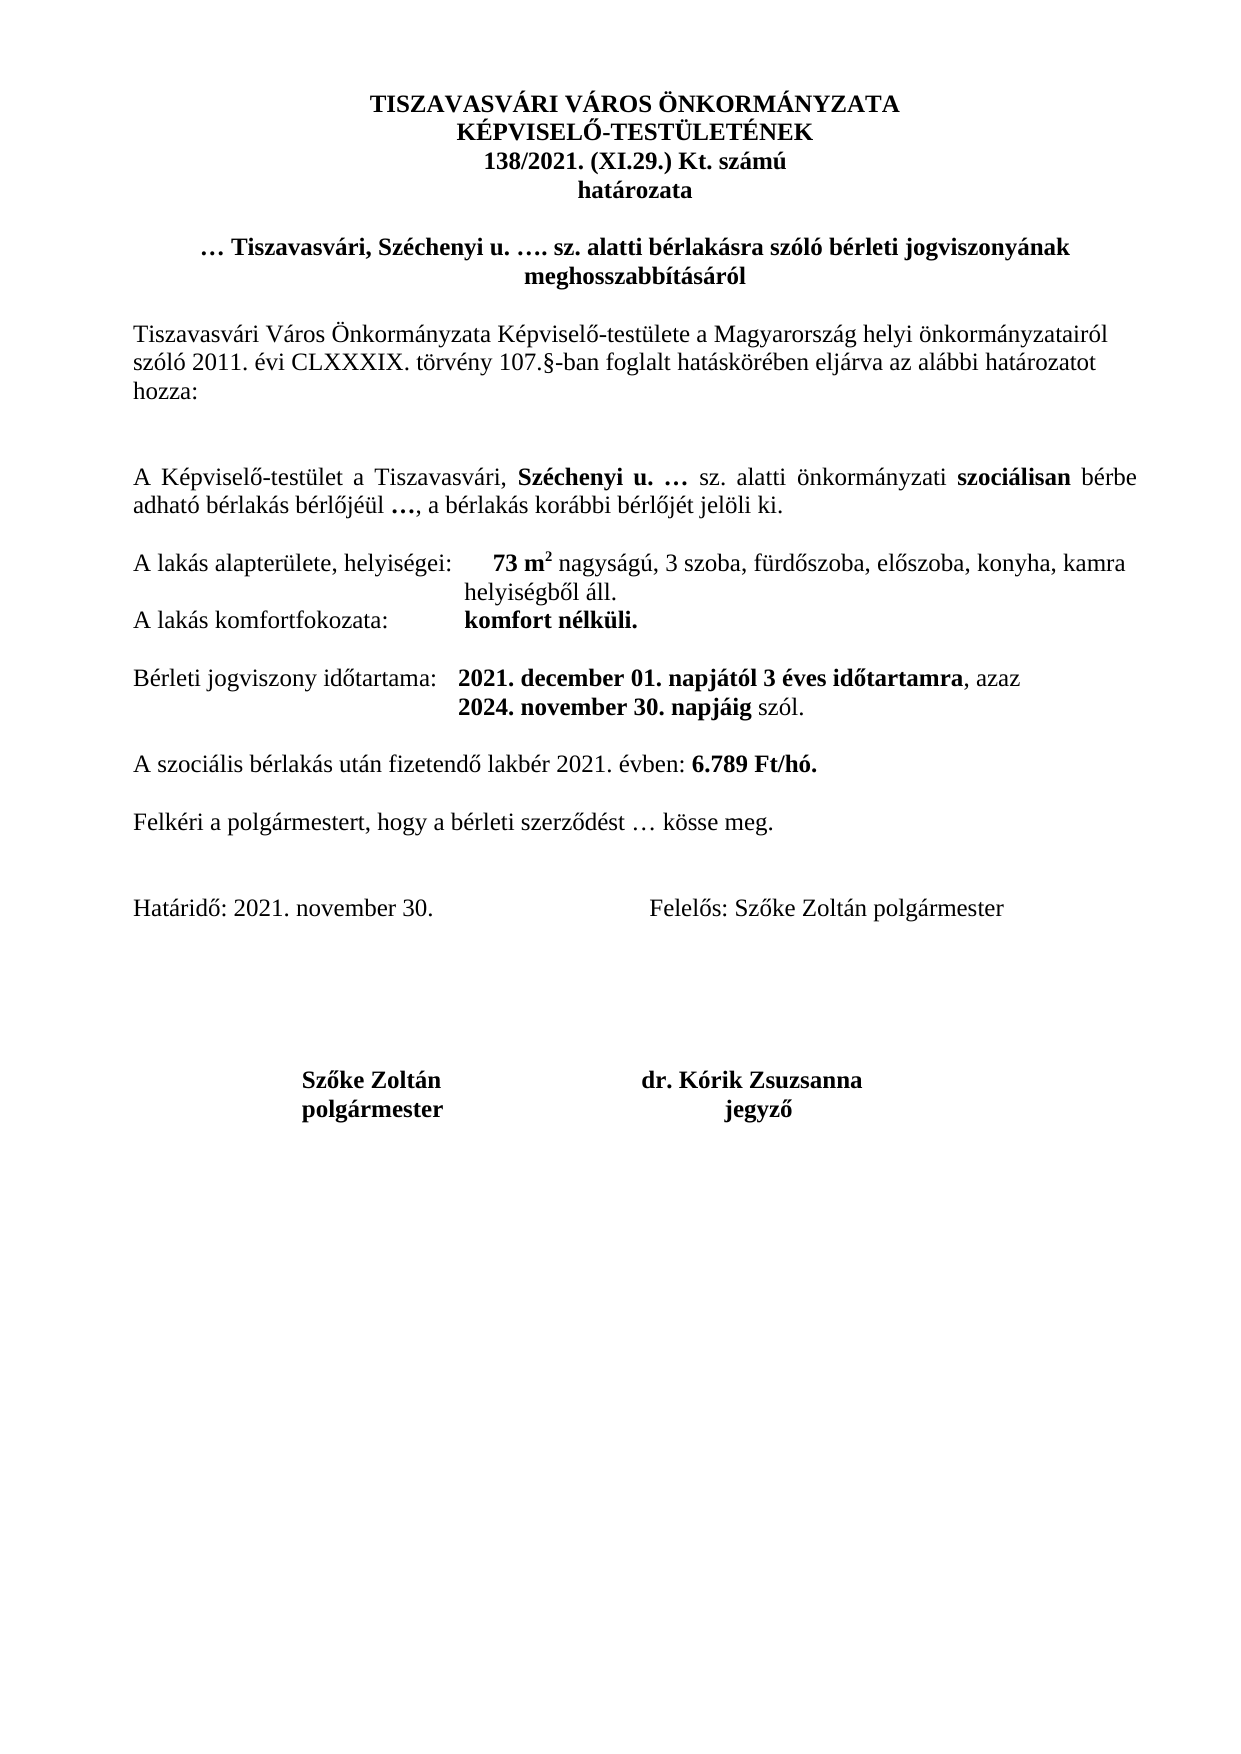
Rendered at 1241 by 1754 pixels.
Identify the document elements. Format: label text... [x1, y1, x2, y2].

text A szociális bérlakás után fizetendő lakbér 2021. évben: 6.789 Ft/hó. [133, 749, 1137, 778]
text A Képviselő-testület a Tiszavasvári, Széchenyi u. … sz. alatti önkormányzati szociálisan bérbe adható bérlakás bérlőjéül …, a bérlakás korábbi bérlőjét jelöli ki. [133, 462, 1137, 519]
text Képviselő-testületÉNEK [133, 117, 1137, 146]
text Felkéri a polgármestert, hogy a bérleti szerződést … kösse meg. [133, 807, 1137, 835]
text helyiségből áll. [133, 577, 1137, 605]
text 138/2021. (XI.29.) Kt. számú [133, 146, 1137, 175]
text A lakás komfortfokozata: komfort nélküli. [133, 605, 1137, 634]
text Határidő: 2021. november 30. Felelős: Szőke Zoltán polgármester [133, 893, 1137, 922]
text … Tiszavasvári, Széchenyi u. …. sz. alatti bérlakásra szóló bérleti jogviszonyának meghosszabbításáról [133, 232, 1137, 290]
text Bérleti jogviszony időtartama: 2021. december 01. napjától 3 éves időtartamra, azaz [133, 663, 1137, 692]
text 2024. november 30. napjáig szól. [133, 692, 1137, 720]
text Tiszavasvári Város Önkormányzata [133, 89, 1137, 117]
text Tiszavasvári Város Önkormányzata Képviselő-testülete a Magyarország helyi önkormányzatairól szóló 2011. évi CLXXXIX. törvény 107.§-ban foglalt hatáskörében eljárva az alábbi határozatot hozza: [133, 319, 1137, 405]
text Szőke Zoltán dr. Kórik Zsuzsanna [133, 1065, 1137, 1094]
text polgármester jegyző [133, 1094, 1137, 1123]
text határozata [133, 175, 1137, 204]
text A lakás alapterülete, helyiségei: 73 m2 nagyságú, 3 szoba, fürdőszoba, előszoba, konyha, kamra [133, 548, 1137, 577]
